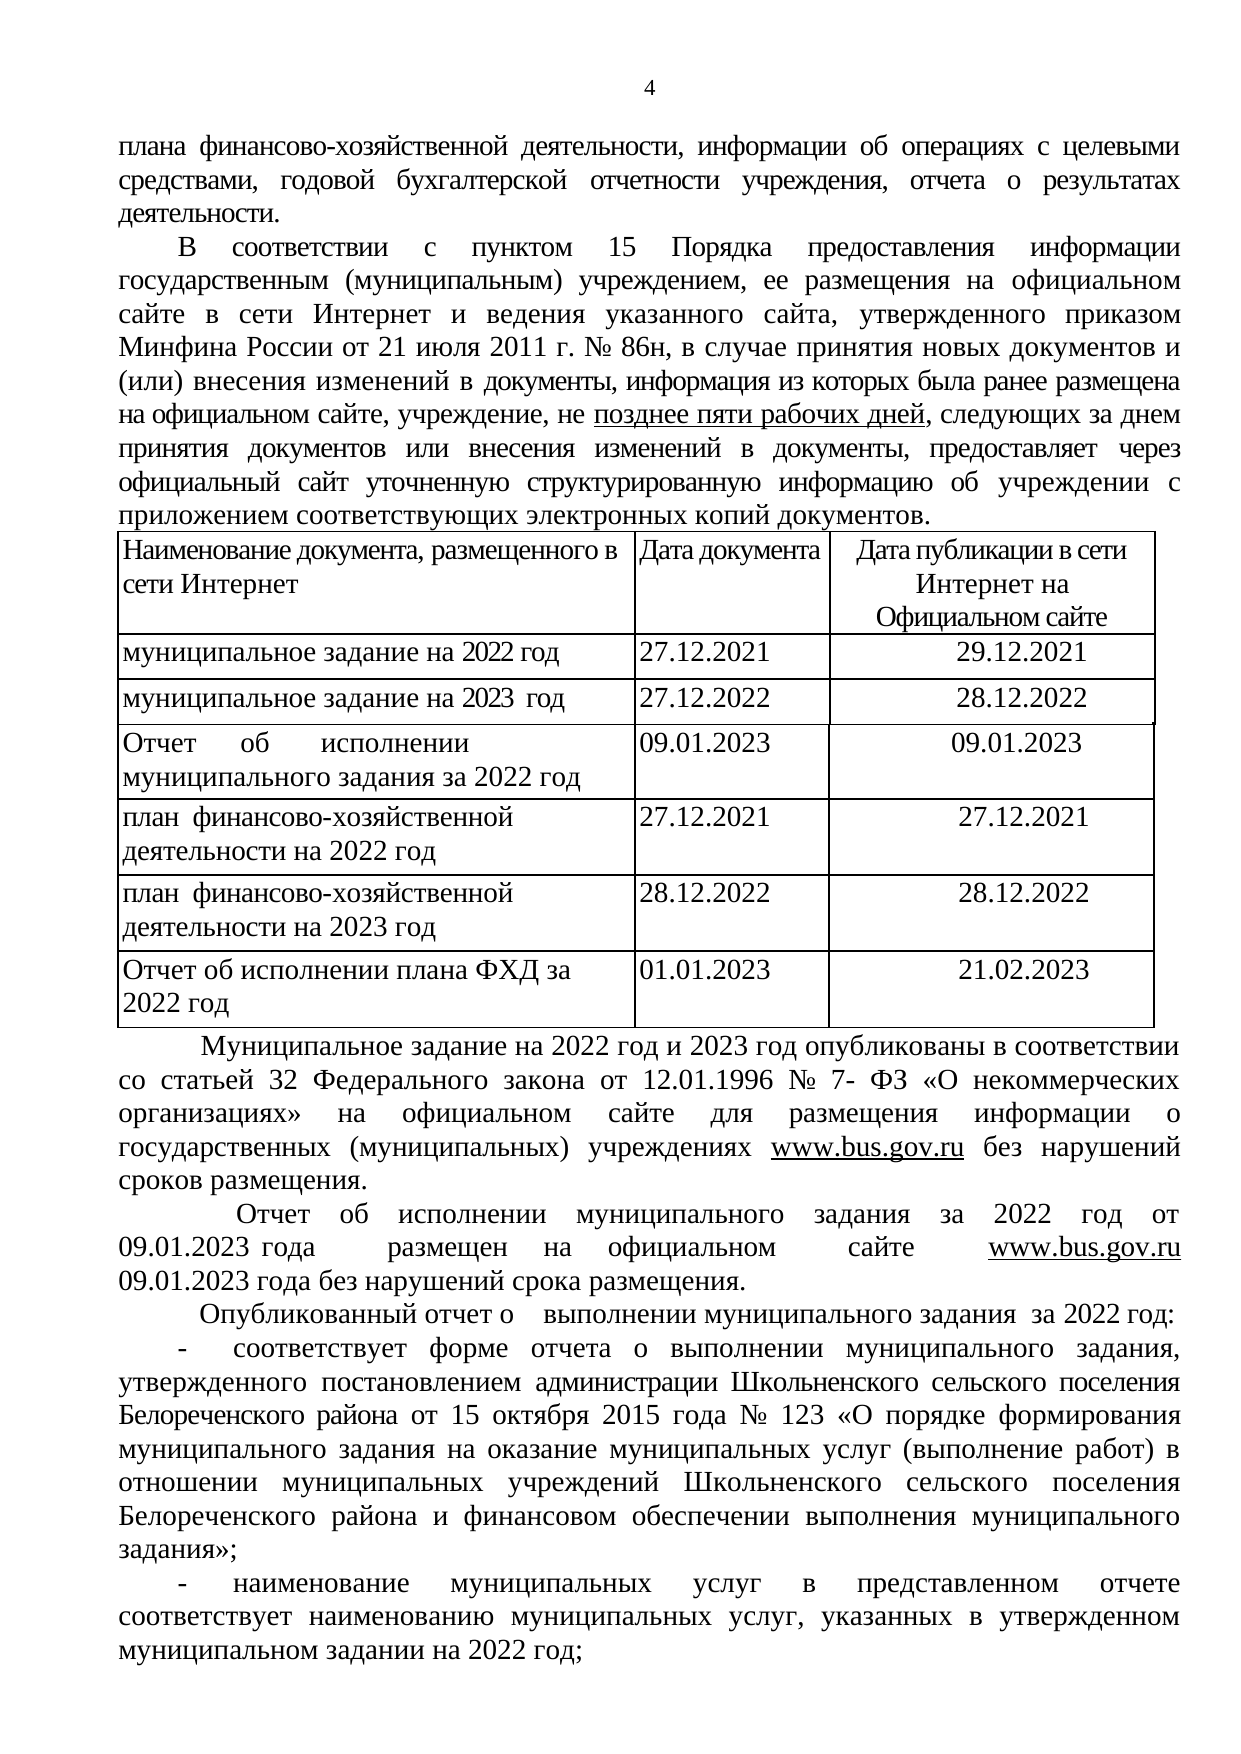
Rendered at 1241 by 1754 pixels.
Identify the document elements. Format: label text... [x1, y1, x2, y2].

table_cell 28.12.2022 [636, 876, 828, 950]
table_cell 29.12.2021 [831, 635, 1154, 678]
text Муниципальное задание на 2022 год и 2023 год опубликованы в соответствии со статьей 32 Федерального закона от 12.01.1996 № 7- ФЗ «О некоммерческих организациях» на официальном сайте для размещения информации о государственных (муниципальных) учреждениях www.bus.gov.ru без нарушений сроков размещения. [118, 1028, 1181, 1196]
list наименование муниципальных услуг в представленном отчете соответствует наименованию муниципальных услуг, указанных в утвержденном муниципальном задании на 2022 год; [118, 1565, 1181, 1666]
table_cell 21.02.2023 [830, 952, 1153, 1027]
table_cell Отчет об исполнении плана ФХД за 2022 год [119, 952, 634, 1027]
table_cell 01.01.2023 [636, 952, 828, 1027]
table_cell 28.12.2022 [831, 680, 1154, 724]
text Отчет об исполнении муниципального задания за 2022 год от 09.01.2023 года размещен на официальном сайте www.bus.gov.ru 09.01.2023 года без нарушений срока размещения. [118, 1196, 1181, 1297]
table_cell Отчет об исполнении муниципального задания за 2022 год [119, 725, 634, 798]
table_cell 09.01.2023 [830, 725, 1153, 798]
table_cell 27.12.2021 [830, 800, 1153, 874]
list соответствует форме отчета о выполнении муниципального задания, утвержденного постановлением администрации Школьненского сельского поселения Белореченского района от 15 октября 2015 года № 123 «О порядке формирования муниципального задания на оказание муниципальных услуг (выполнение работ) в отношении муниципальных учреждений Школьненского сельского поселения Белореченского района и финансовом обеспечении выполнения муниципального задания»; [118, 1330, 1181, 1565]
table_cell 27.12.2021 [636, 635, 829, 678]
table_cell 28.12.2022 [830, 876, 1153, 950]
table_cell план финансово-хозяйственной деятельности на 2022 год [119, 800, 634, 874]
text Опубликованный отчет о выполнении муниципального задания за 2022 год: [118, 1297, 1181, 1330]
table_header Дата документа [636, 532, 829, 633]
table_cell 09.01.2023 [636, 725, 828, 798]
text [118, 128, 1181, 229]
table_cell 27.12.2021 [636, 800, 828, 874]
table_cell 27.12.2022 [636, 680, 829, 724]
text В соответствии с пунктом 15 Порядка предоставления информации государственным (муниципальным) учреждением, ее размещения на официальном сайте в сети Интернет и ведения указанного сайта, утвержденного приказом Минфина России от 21 июля . № 86н, в случае принятия новых документов и (или) внесения изменений в документы, информация из которых была ранее размещена на официальном сайте, учреждение, не позднее пяти рабочих дней, следующих за днем принятия документов или внесения изменений в документы, предоставляет через официальный сайт уточненную структурированную информацию об учреждении с приложением соответствующих электронных копий документов. [118, 229, 1181, 531]
table_header Наименование документа, размещенного в сети Интернет [119, 532, 634, 633]
table_cell план финансово-хозяйственной деятельности на 2023 год [119, 876, 634, 950]
